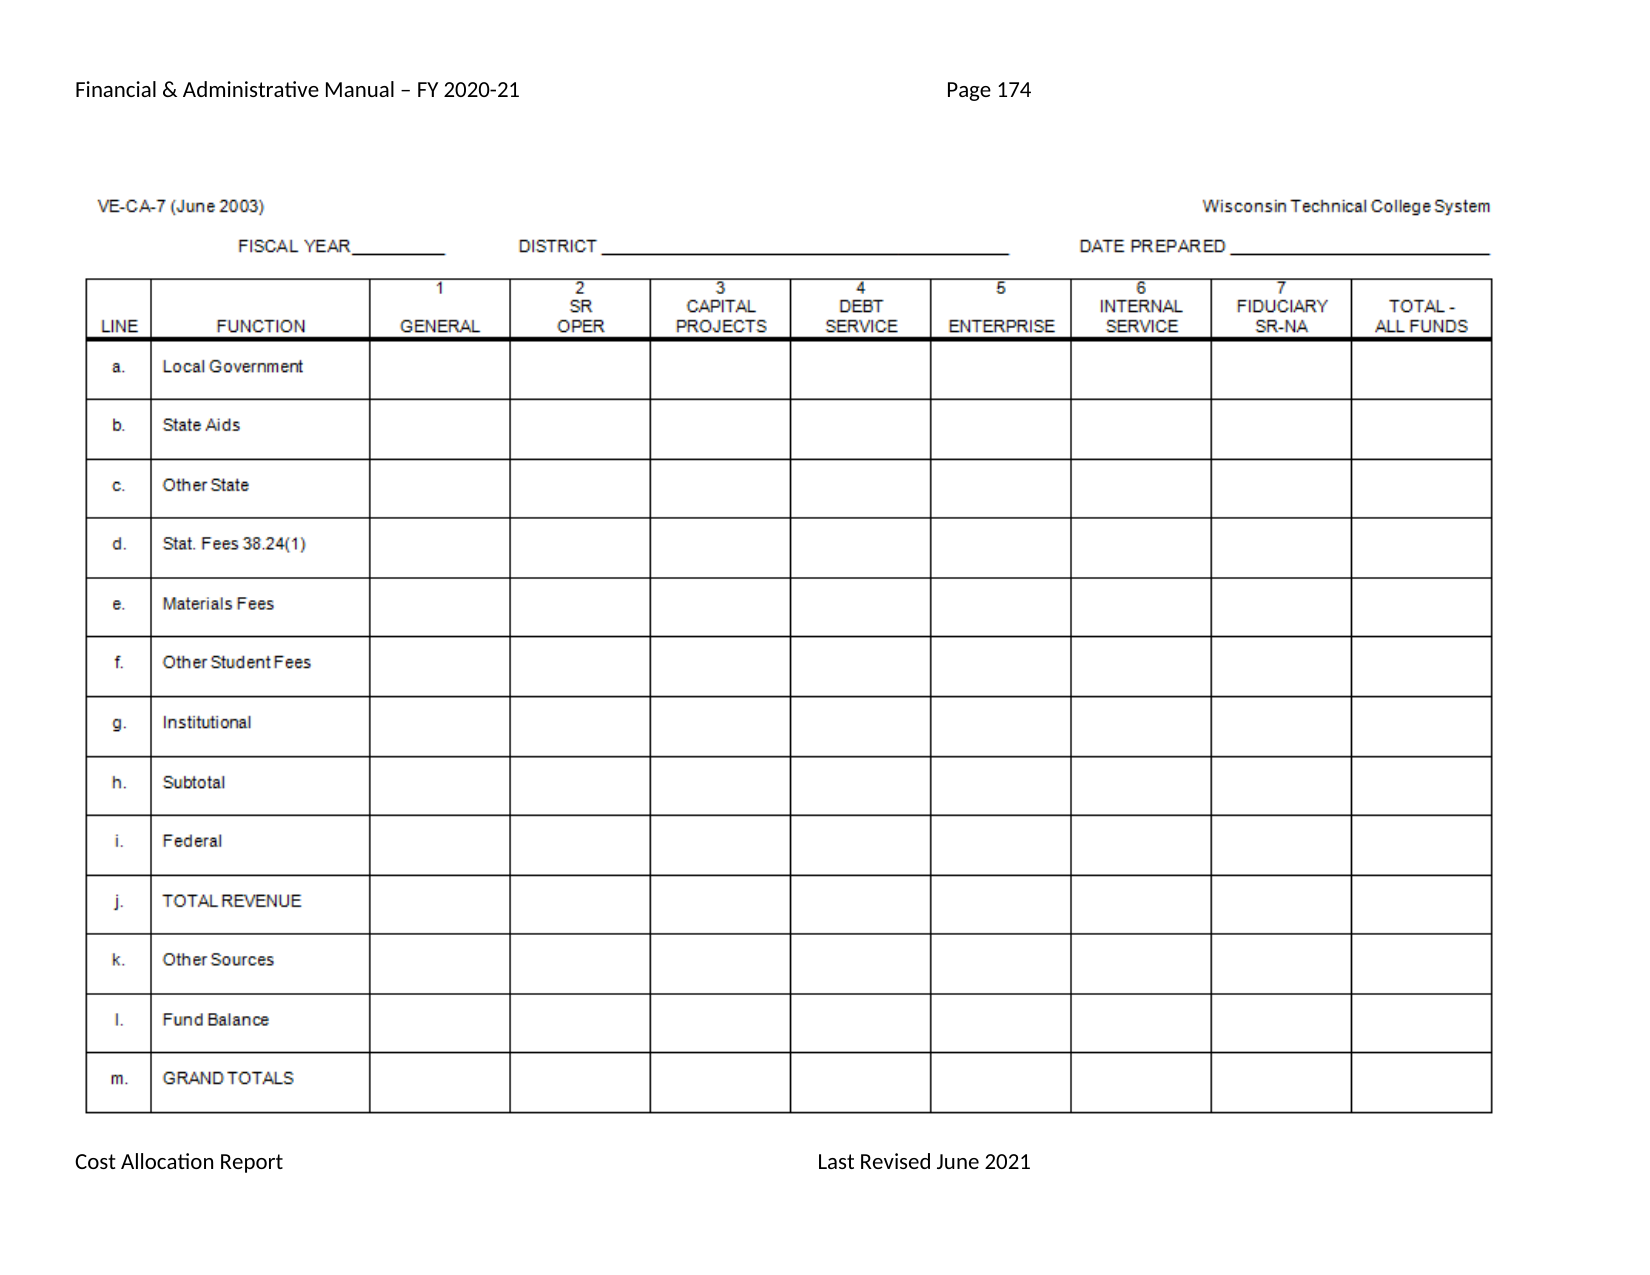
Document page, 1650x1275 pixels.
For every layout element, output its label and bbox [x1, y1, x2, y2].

picture [75, 181, 1502, 1126]
